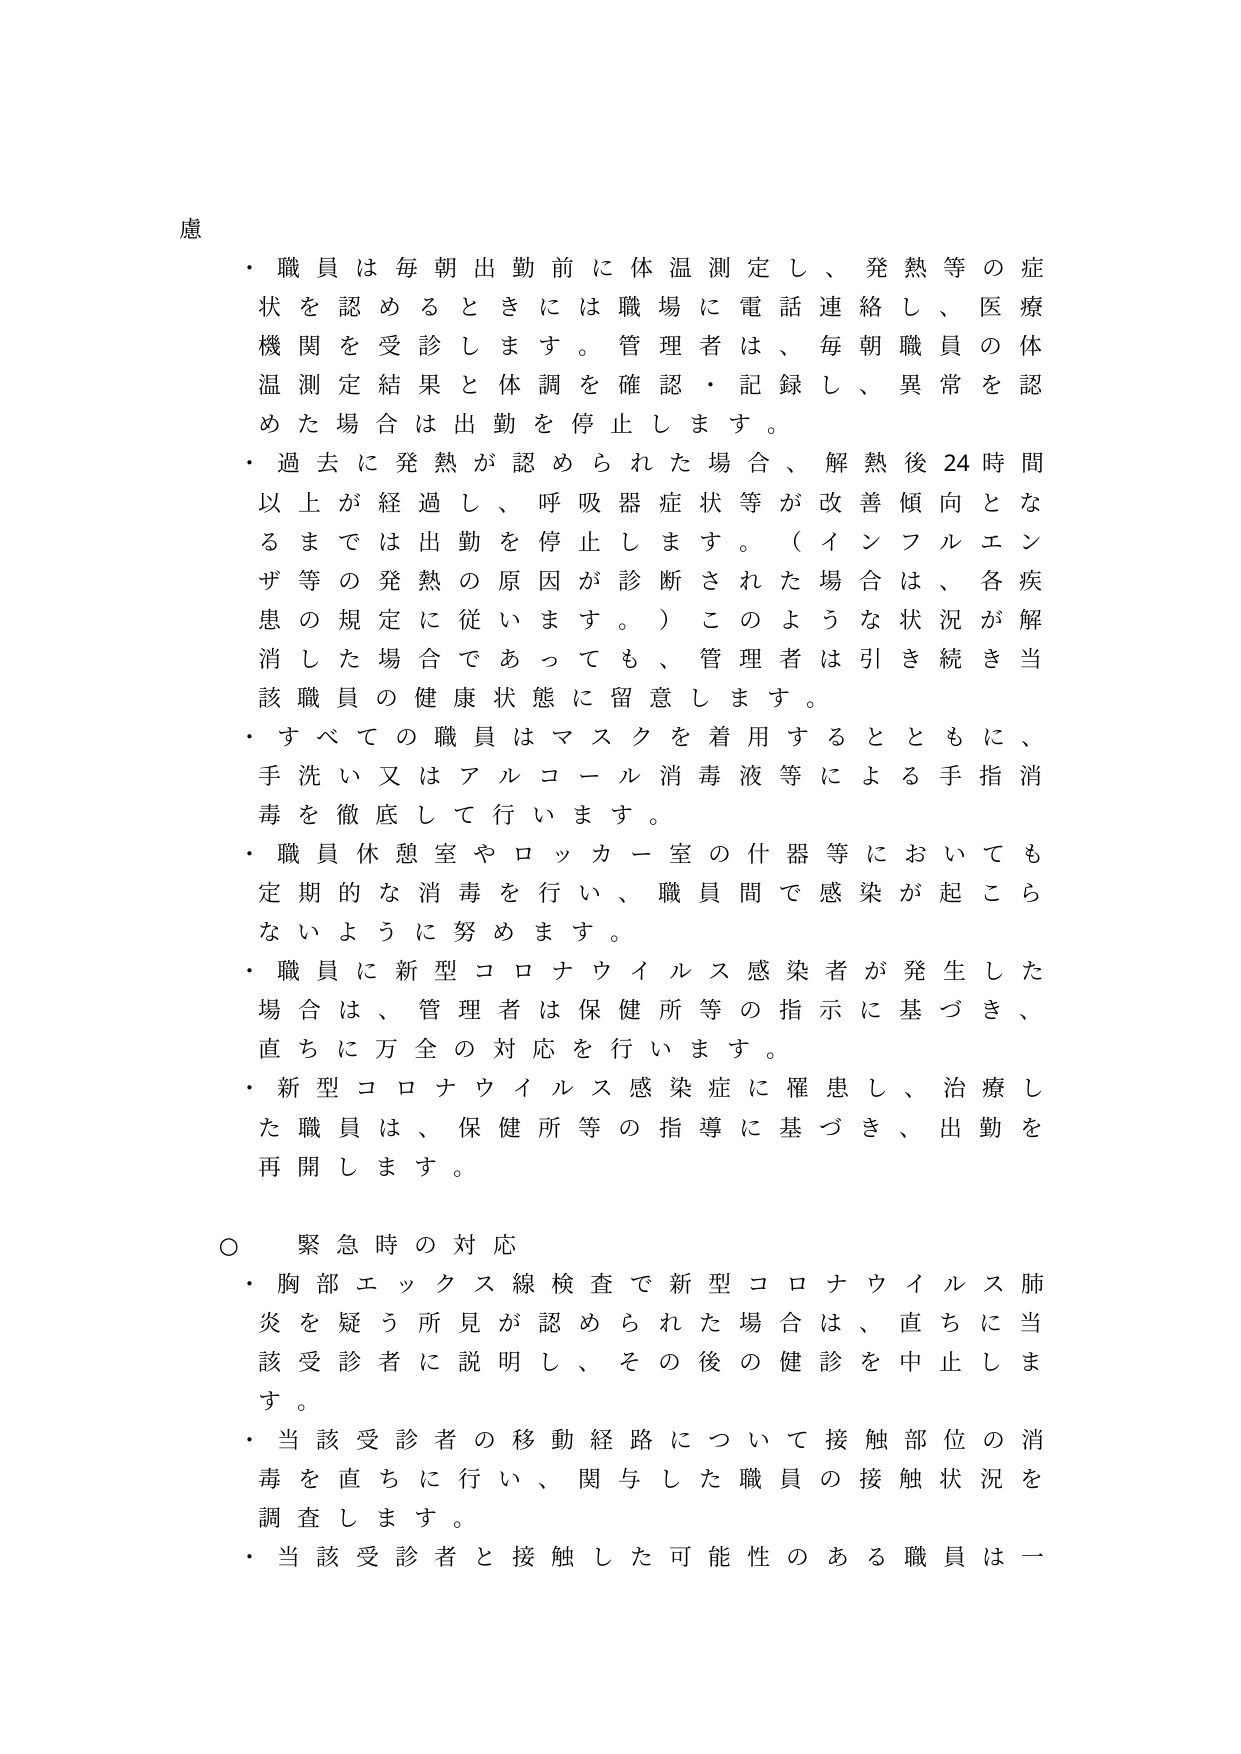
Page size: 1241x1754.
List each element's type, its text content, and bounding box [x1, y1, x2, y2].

text ・職員は毎朝出勤前に体温測定し、発熱等の症状を認めるときには職場に電話連絡し、医療機関を受診します。管理者は、毎朝職員の体温測定結果と体調を確認・記録し、異常を認めた場合は出勤を停止します。 [219, 247, 1061, 442]
text ○ 緊急時の対応 [179, 1224, 1061, 1263]
text ・過去に発熱が認められた場合、解熱後24時間以上が経過し、呼吸器症状等が改善傾向となるまでは出勤を停止します。（インフルエンザ等の発熱の原因が診断された場合は、各疾患の規定に従います。）このような状況が解消した場合であっても、管理者は引き続き当該職員の健康状態に留意します。 [219, 442, 1061, 716]
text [219, 1536, 1061, 1575]
text ・職員休憩室やロッカー室の什器等においても定期的な消毒を行い、職員間で感染が起こらないように努めます。 [219, 833, 1061, 950]
text ・すべての職員はマスクを着用するとともに、手洗い又はアルコール消毒液等による手指消毒を徹底して行います。 [219, 716, 1061, 833]
text ・新型コロナウイルス感染症に罹患し、治療した職員は、保健所等の指導に基づき、出勤を再開します。 [219, 1067, 1061, 1185]
text ・職員に新型コロナウイルス感染者が発生した場合は、管理者は保健所等の指示に基づき、直ちに万全の対応を行います。 [219, 950, 1061, 1067]
text ・当該受診者の移動経路について接触部位の消毒を直ちに行い、関与した職員の接触状況を調査します。 [219, 1419, 1061, 1536]
text ・胸部エックス線検査で新型コロナウイルス肺炎を疑う所見が認められた場合は、直ちに当該受診者に説明し、その後の健診を中止します。 [219, 1263, 1061, 1419]
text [179, 208, 1061, 247]
